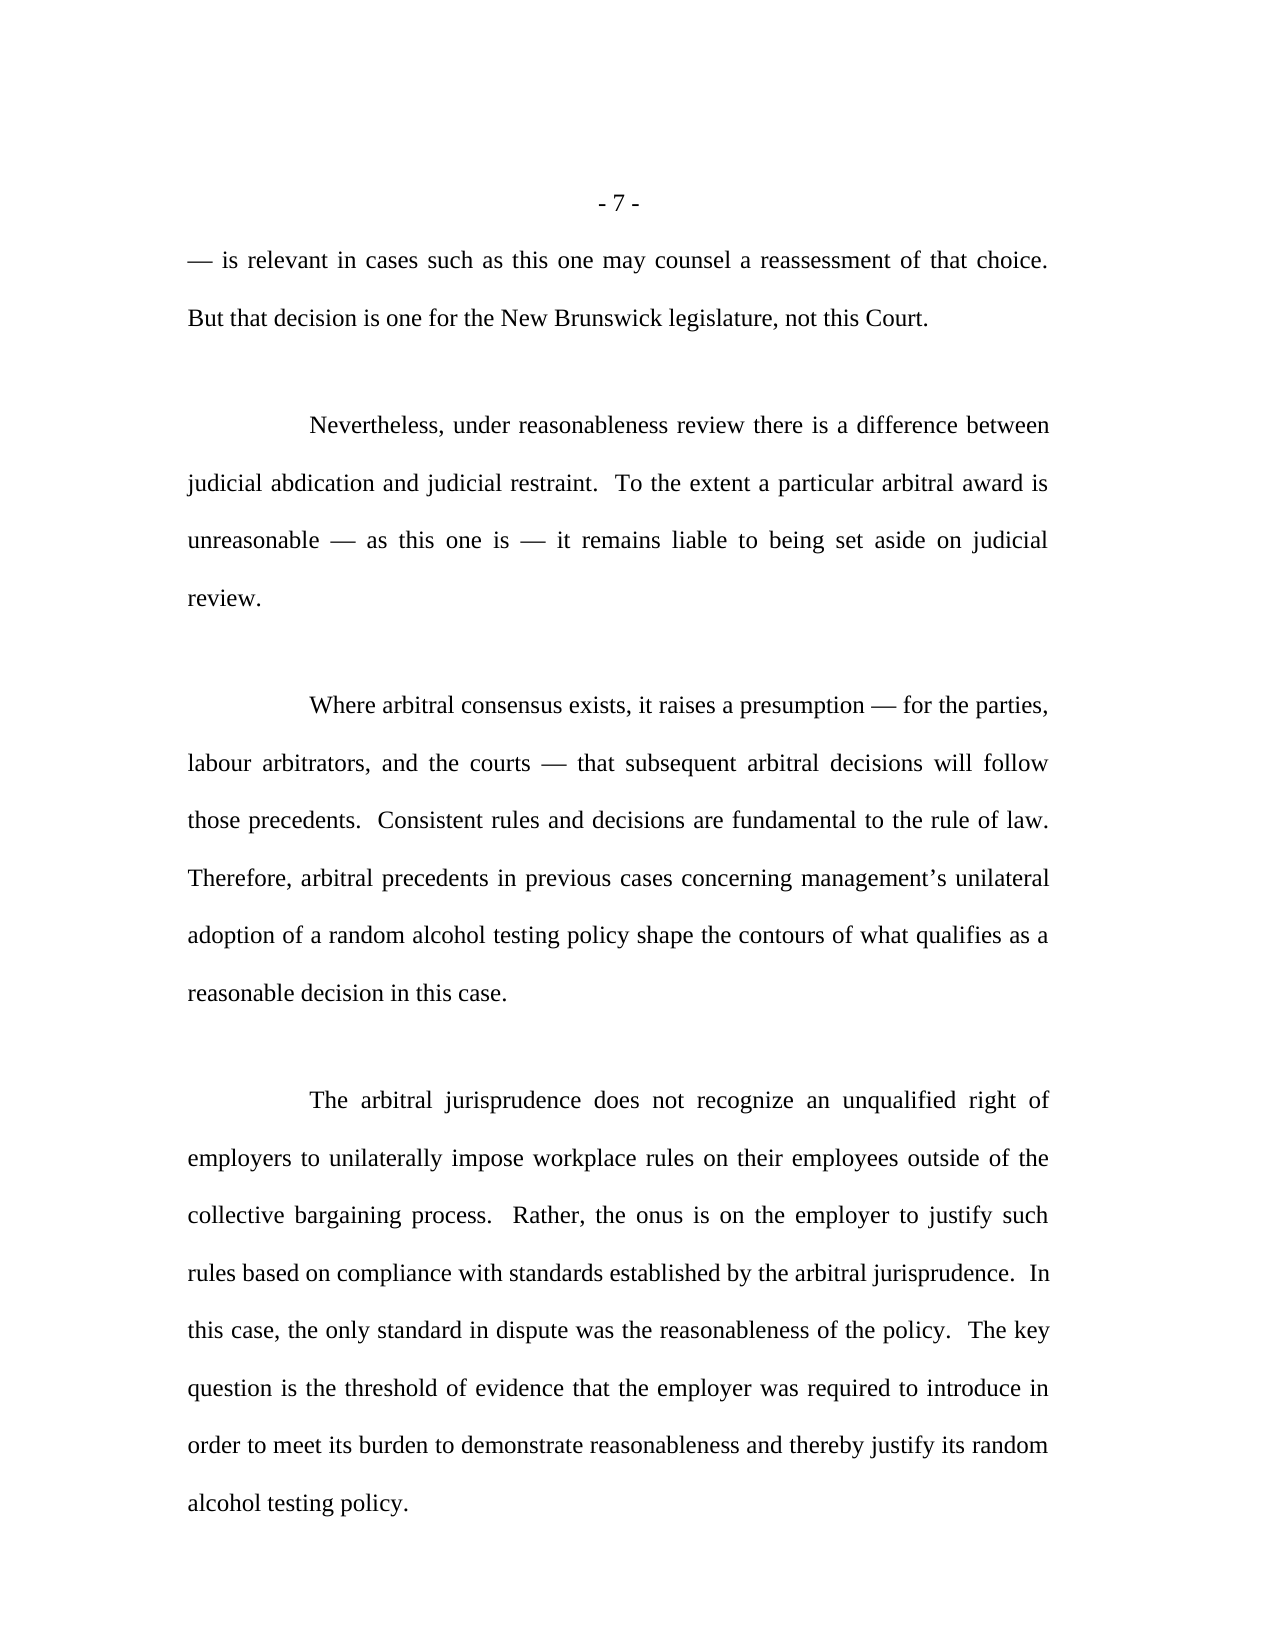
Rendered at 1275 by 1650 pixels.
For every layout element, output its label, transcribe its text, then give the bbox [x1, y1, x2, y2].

text Nevertheless, under reasonableness review there is a difference between judicial abdication and judicial restraint. To the extent a particular arbitral award is unreasonable — as this one is — it remains liable to being set aside on judicial review. [187, 410, 1050, 611]
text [187, 245, 1050, 331]
text The arbitral jurisprudence does not recognize an unqualified right of employers to unilaterally impose workplace rules on their employees outside of the collective bargaining process. Rather, the onus is on the employer to justify such rules based on compliance with standards established by the arbitral jurisprudence. In this case, the only standard in dispute was the reasonableness of the policy. The key question is the threshold of evidence that the employer was required to introduce in order to meet its burden to demonstrate reasonableness and thereby justify its random alcohol testing policy. [187, 1085, 1050, 1516]
text Where arbitral consensus exists, it raises a presumption — for the parties, labour arbitrators, and the courts — that subsequent arbitral decisions will follow those precedents. Consistent rules and decisions are fundamental to the rule of law. Therefore, arbitral precedents in previous cases concerning management’s unilateral adoption of a random alcohol testing policy shape the contours of what qualifies as a reasonable decision in this case. [187, 690, 1050, 1006]
